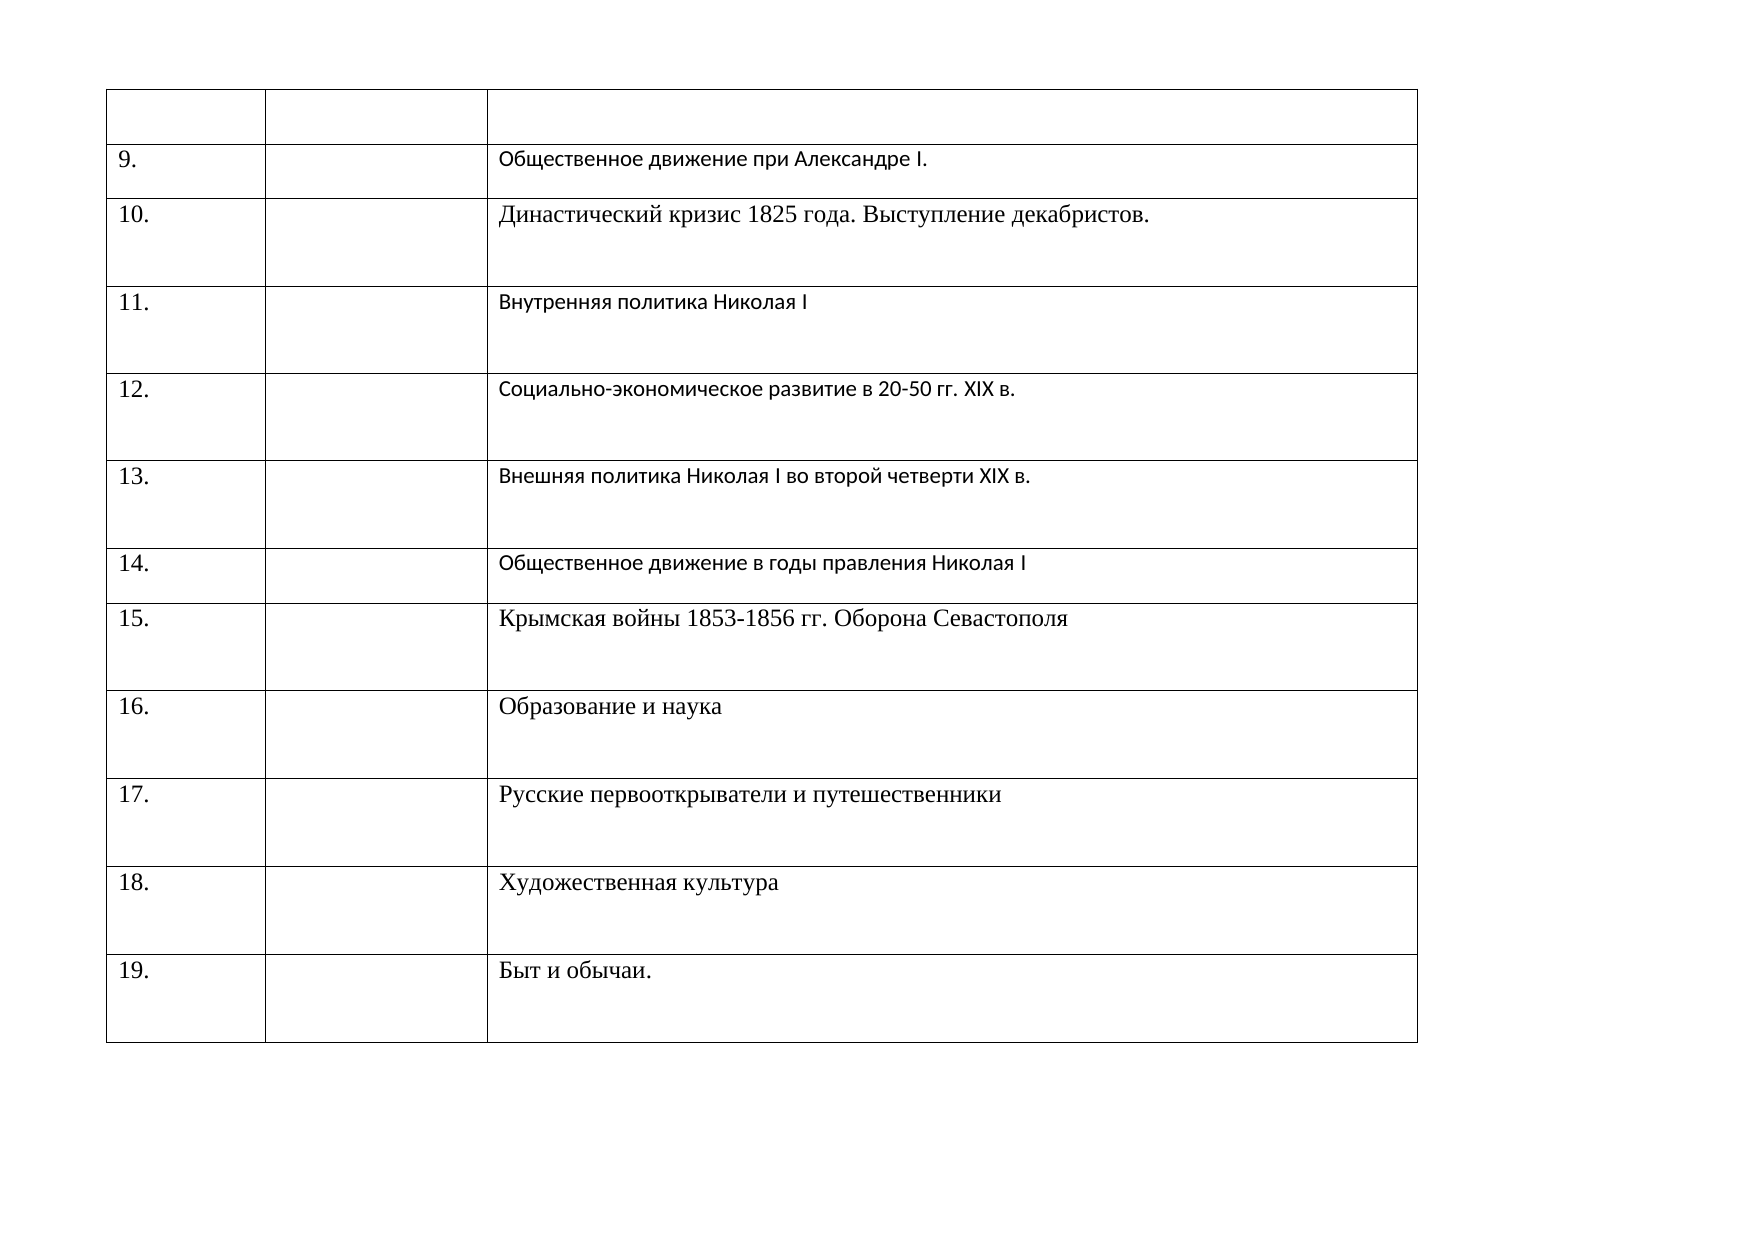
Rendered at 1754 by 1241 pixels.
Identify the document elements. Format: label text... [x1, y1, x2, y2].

table_cell [266, 604, 487, 690]
table_cell Быт и обычаи. [488, 955, 1417, 1042]
table_cell Внутренняя политика Николая I [488, 287, 1417, 373]
table_cell Крымская войны 1853-1856 гг. Оборона Севастополя [488, 604, 1417, 690]
table_cell [266, 691, 487, 778]
table_cell [107, 199, 265, 286]
table_cell Художественная культура [488, 867, 1417, 954]
table_cell Социально-экономическое развитие в 20-50 гг. XIX в. [488, 374, 1417, 460]
table_cell [107, 604, 265, 690]
table_cell Общественное движение при Александре I. [488, 145, 1417, 198]
table_cell [107, 549, 265, 602]
table_cell [107, 374, 265, 460]
table_cell [107, 779, 265, 866]
table_cell [107, 145, 265, 198]
table_cell [266, 90, 487, 143]
table_cell [107, 90, 265, 143]
table_cell Русские первооткрыватели и путешественники [488, 779, 1417, 866]
table_cell [266, 199, 487, 286]
table_cell Внешняя политика Николая I во второй четверти XIX в. [488, 461, 1417, 547]
table_cell [107, 461, 265, 547]
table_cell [488, 90, 1417, 143]
table_cell [266, 374, 487, 460]
table_cell Образование и наука [488, 691, 1417, 778]
table_cell [107, 287, 265, 373]
table_cell [266, 955, 487, 1042]
table_cell [266, 867, 487, 954]
table_cell [107, 691, 265, 778]
table_cell [266, 145, 487, 198]
table_cell Общественное движение в годы правления Николая I [488, 549, 1417, 602]
table_cell [107, 955, 265, 1042]
table_cell [266, 287, 487, 373]
table_cell [266, 549, 487, 602]
table_cell [107, 867, 265, 954]
table_cell Династический кризис 1825 года. Выступление декабристов. [488, 199, 1417, 286]
table_cell [266, 779, 487, 866]
table_cell [266, 461, 487, 547]
